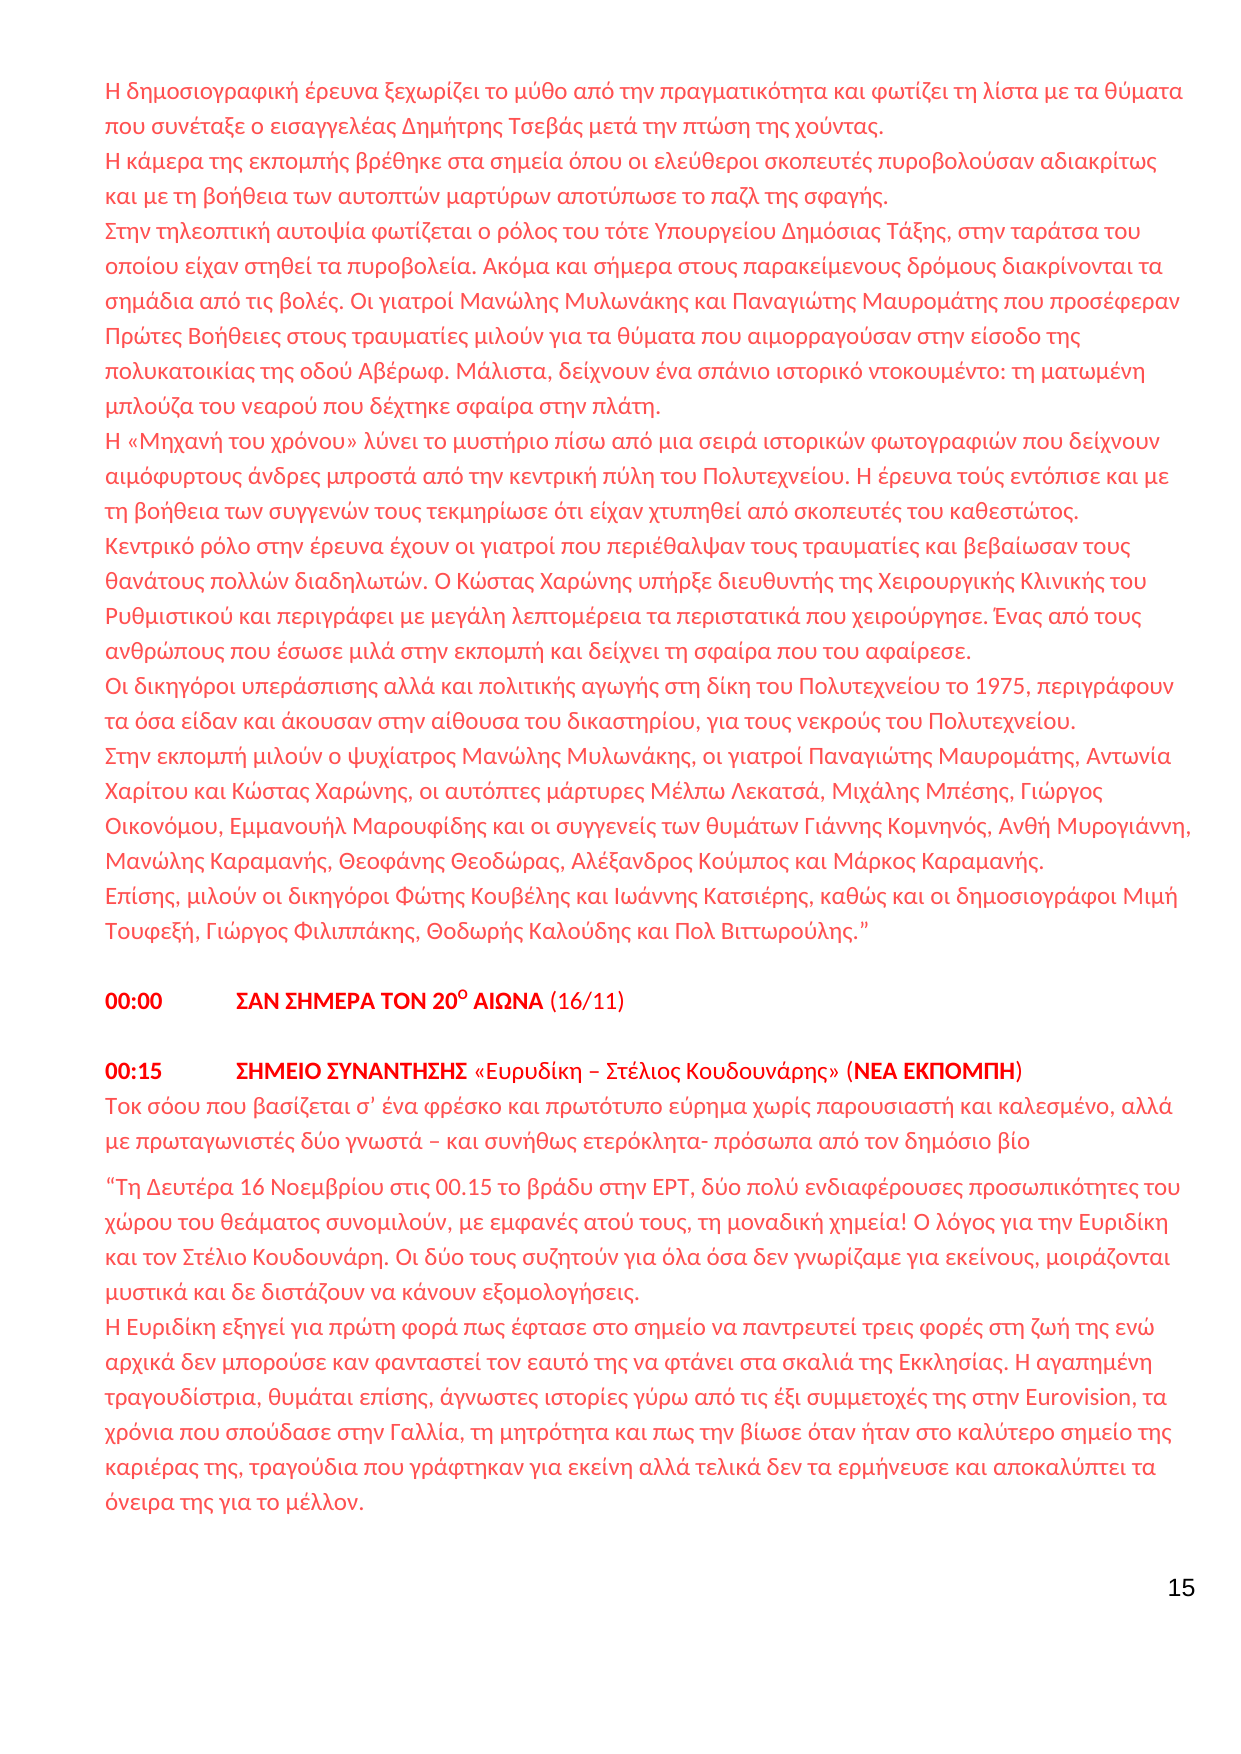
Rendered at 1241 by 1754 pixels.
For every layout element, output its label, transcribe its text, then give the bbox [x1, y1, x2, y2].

text 00:00 ΣΑΝ ΣΗΜΕΡΑ ΤΟΝ 20Ο ΑΙΩΝΑ (16/11) [105, 985, 1195, 1016]
text 00:15 ΣΗΜΕΙΟ ΣΥΝΑΝΤΗΣΗΣ «Ευρυδίκη – Στέλιος Κουδουνάρης» (ΝΕΑ ΕΚΠΟΜΠΗ) [105, 1055, 1195, 1086]
text Η Ευριδίκη εξηγεί για πρώτη φορά πως έφτασε στο σημείο να παντρευτεί τρεις φορές στη ζωή της ενώ αρχικά δεν μπορούσε καν φανταστεί τον εαυτό της να φτάνει στα σκαλιά της Εκκλησίας. Η αγαπημένη τραγουδίστρια, θυμάται επίσης, άγνωστες ιστορίες γύρω από τις έξι συμμετοχές της στην Eurovision, τα χρόνια που σπούδασε στην Γαλλία, τη μητρότητα και πως την βίωσε όταν ήταν στο καλύτερο σημείο της καριέρας της, τραγούδια που γράφτηκαν για εκείνη αλλά τελικά δεν τα ερμήνευσε και αποκαλύπτει τα όνειρα της για το μέλλον. [105, 1311, 1195, 1516]
text Η κάμερα της εκπομπής βρέθηκε στα σημεία όπου οι ελεύθεροι σκοπευτές πυροβολούσαν αδιακρίτως και με τη βοήθεια των αυτοπτών μαρτύρων αποτύπωσε το παζλ της σφαγής. [105, 145, 1195, 211]
text Οι δικηγόροι υπεράσπισης αλλά και πολιτικής αγωγής στη δίκη του Πολυτεχνείου το 1975, περιγράφουν τα όσα είδαν και άκουσαν στην αίθουσα του δικαστηρίου, για τους νεκρούς του Πολυτεχνείου. [105, 670, 1195, 736]
text Στην τηλεοπτική αυτοψία φωτίζεται ο ρόλος του τότε Υπουργείου Δημόσιας Τάξης, στην ταράτσα του οποίου είχαν στηθεί τα πυροβολεία. Ακόμα και σήμερα στους παρακείμενους δρόμους διακρίνονται τα σημάδια από τις βολές. Οι γιατροί Μανώλης Μυλωνάκης και Παναγιώτης Μαυρομάτης που προσέφεραν Πρώτες Βοήθειες στους τραυματίες μιλούν για τα θύματα που αιμορραγούσαν στην είσοδο της πολυκατοικίας της οδού Αβέρωφ. Μάλιστα, δείχνουν ένα σπάνιο ιστορικό ντοκουμέντο: τη ματωμένη μπλούζα του νεαρού που δέχτηκε σφαίρα στην πλάτη. [105, 215, 1195, 421]
text Τοκ σόου που βασίζεται σ’ ένα φρέσκο και πρωτότυπο εύρημα χωρίς παρουσιαστή και καλεσμένο, αλλά [105, 1090, 1195, 1121]
text Επίσης, μιλούν οι δικηγόροι Φώτης Κουβέλης και Ιωάννης Κατσιέρης, καθώς και οι δημοσιογράφοι Μιμή Τουφεξή, Γιώργος Φιλιππάκης, Θοδωρής Καλούδης και Πολ Βιττωρούλης.” [105, 880, 1195, 946]
text Κεντρικό ρόλο στην έρευνα έχουν οι γιατροί που περιέθαλψαν τους τραυματίες και βεβαίωσαν τους θανάτους πολλών διαδηλωτών. Ο Κώστας Χαρώνης υπήρξε διευθυντής της Χειρουργικής Κλινικής του Ρυθμιστικού και περιγράφει με μεγάλη λεπτομέρεια τα περιστατικά που χειρούργησε. Ένας από τους ανθρώπους που έσωσε μιλά στην εκπομπή και δείχνει τη σφαίρα που του αφαίρεσε. [105, 530, 1195, 666]
text “Τη Δευτέρα 16 Νοεμβρίου στις 00.15 το βράδυ στην ΕΡΤ, δύο πολύ ενδιαφέρουσες προσωπικότητες του χώρου του θεάματος συνομιλούν, με εμφανές ατού τους, τη μοναδική χημεία! Ο λόγος για την Ευριδίκη και τον Στέλιο Κουδουνάρη. Οι δύο τους συζητούν για όλα όσα δεν γνωρίζαμε για εκείνους, μοιράζονται μυστικά και δε διστάζουν να κάνουν εξομολογήσεις. [105, 1171, 1195, 1306]
text Η δημοσιογραφική έρευνα ξεχωρίζει το μύθο από την πραγματικότητα και φωτίζει τη λίστα με τα θύματα που συνέταξε ο εισαγγελέας Δημήτρης Τσεβάς μετά την πτώση της χούντας. [105, 75, 1195, 141]
text με πρωταγωνιστές δύο γνωστά – και συνήθως ετερόκλητα- πρόσωπα από τον δημόσιο βίο [105, 1125, 1195, 1156]
text Στην εκπομπή μιλούν ο ψυχίατρος Μανώλης Μυλωνάκης, οι γιατροί Παναγιώτης Μαυρομάτης, Αντωνία Χαρίτου και Κώστας Χαρώνης, οι αυτόπτες μάρτυρες Μέλπω Λεκατσά, Μιχάλης Μπέσης, Γιώργος Οικονόμου, Εμμανουήλ Μαρουφίδης και οι συγγενείς των θυμάτων Γιάννης Κομνηνός, Ανθή Μυρογιάννη, Μανώλης Καραμανής, Θεοφάνης Θεοδώρας, Αλέξανδρος Κούμπος και Μάρκος Καραμανής. [105, 740, 1195, 876]
text Η «Μηχανή του χρόνου» λύνει το μυστήριο πίσω από μια σειρά ιστορικών φωτογραφιών που δείχνουν αιμόφυρτους άνδρες μπροστά από την κεντρική πύλη του Πολυτεχνείου. Η έρευνα τούς εντόπισε και με τη βοήθεια των συγγενών τους τεκμηρίωσε ότι είχαν χτυπηθεί από σκοπευτές του καθεστώτος. [105, 425, 1195, 526]
